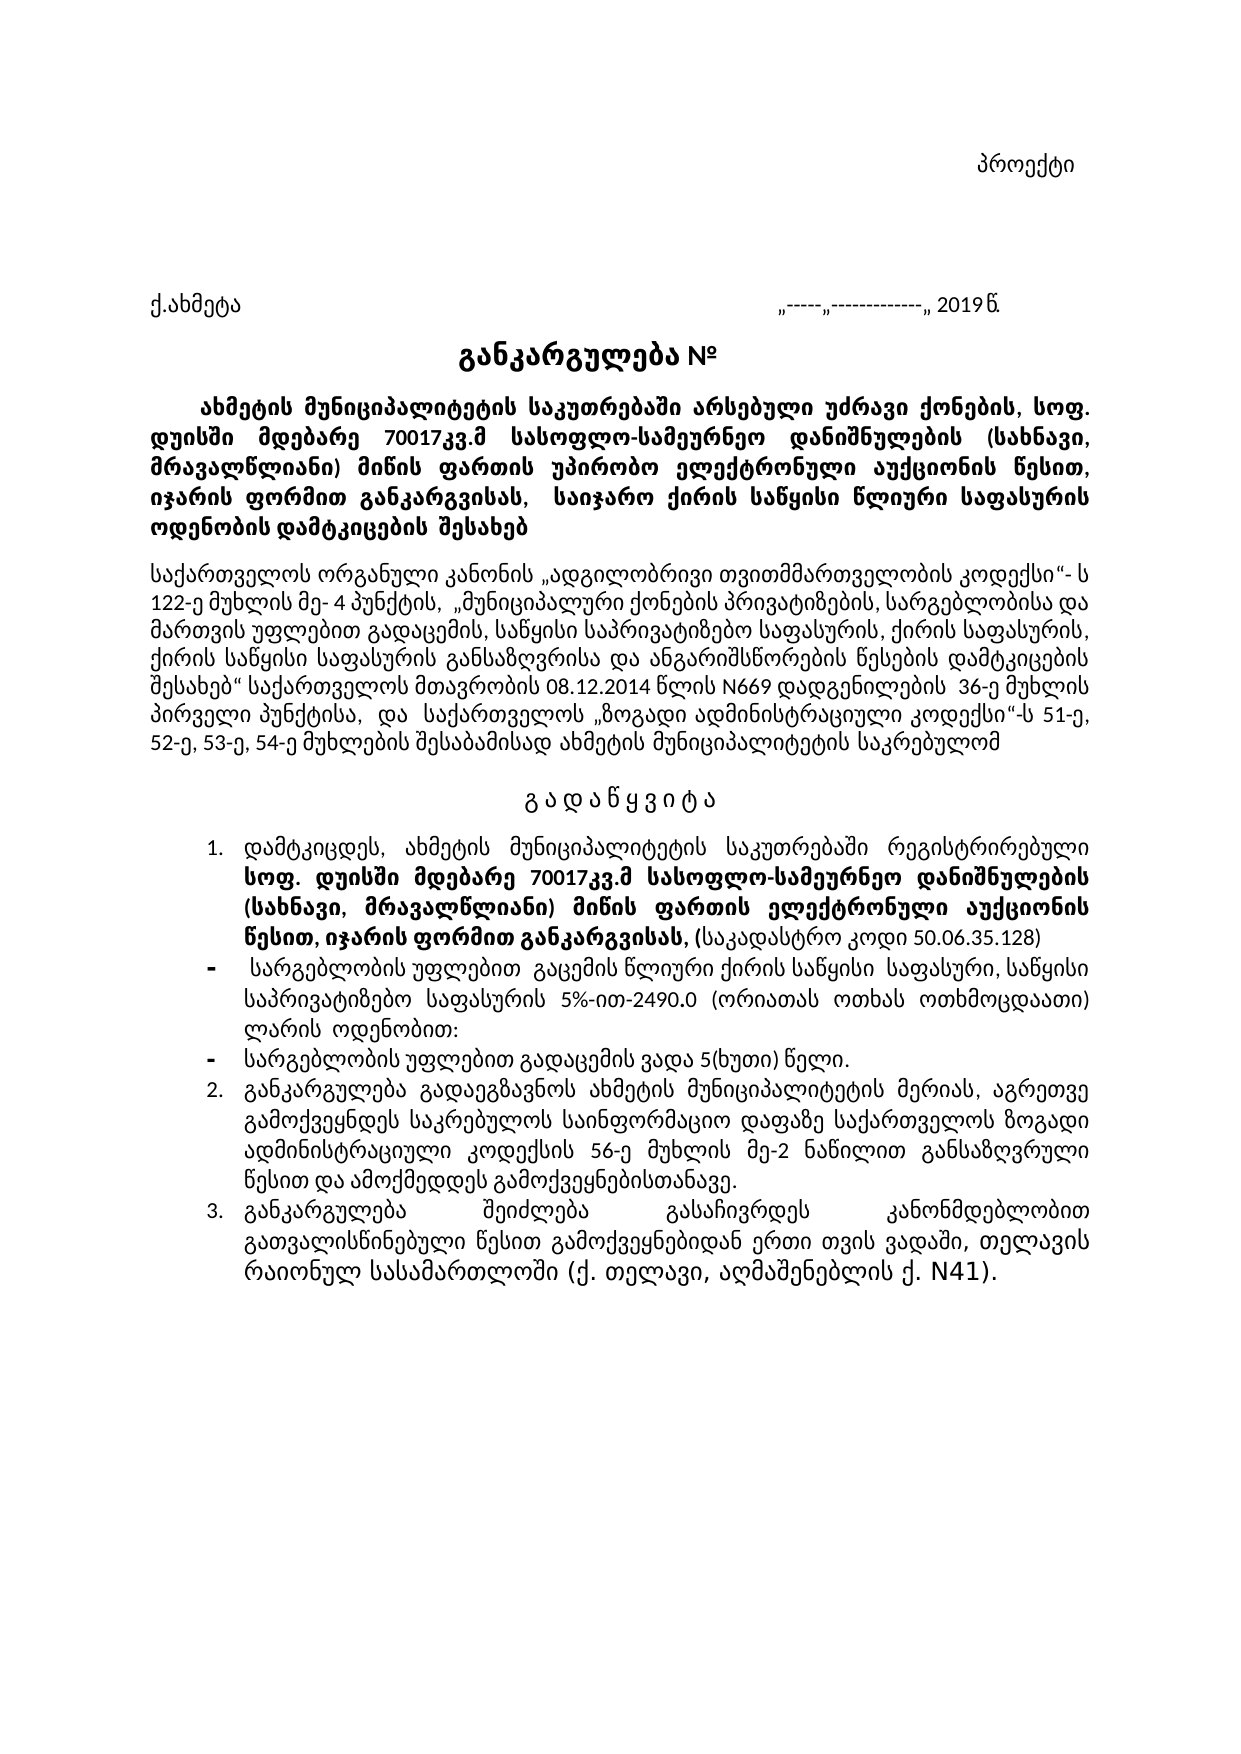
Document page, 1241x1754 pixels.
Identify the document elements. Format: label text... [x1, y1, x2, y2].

list სარგებლობის უფლებით გადაცემის ვადა 5(ხუთი) წელი. [206, 1045, 1090, 1073]
text გ ა დ ა წ ყ ვ ი ტ ა [150, 783, 1090, 814]
text ახმეტის მუნიციპალიტეტის საკუთრებაში არსებული უძრავი ქონების, სოფ. დუისში მდებარე 70017კვ.მ სასოფლო-სამეურნეო დანიშნულების (სახნავი, მრავალწლიანი) მიწის ფართის უპირობო ელექტრონული აუქციონის წესით, იჯარის ფორმით განკარგვისას, საიჯარო ქირის საწყისი წლიური საფასურის ოდენობის დამტკიცების შესახებ [150, 393, 1090, 541]
list დამტკიცდეს, ახმეტის მუნიციპალიტეტის საკუთრებაში რეგისტრირებული სოფ. დუისში მდებარე 70017კვ.მ სასოფლო-სამეურნეო დანიშნულების (სახნავი, მრავალწლიანი) მიწის ფართის ელექტრონული აუქციონის წესით, იჯარის ფორმით განკარგვისას, (საკადასტრო კოდი 50.06.35.128) [206, 833, 1090, 951]
list სარგებლობის უფლებით გაცემის წლიური ქირის საწყისი საფასური, საწყისი საპრივატიზებო საფასურის 5%-ით-2490.0 (ორიათას ოთხას ოთხმოცდაათი) ლარის ოდენობით: [206, 953, 1090, 1043]
text პროექტი [150, 150, 1090, 178]
list განკარგულება გადაეგზავნოს ახმეტის მუნიციპალიტეტის მერიას, აგრეთვე გამოქვეყნდეს საკრებულოს საინფორმაციო დაფაზე საქართველოს ზოგადი ადმინისტრაციული კოდექსის 56-ე მუხლის მე-2 ნაწილით განსაზღვრული წესით და ამოქმედდეს გამოქვეყნებისთანავე. [206, 1076, 1090, 1194]
text საქართველოს ორგანული კანონის „ადგილობრივი თვითმმართველობის კოდექსი“- ს 122-ე მუხლის მე- 4 პუნქტის, „მუნიციპალური ქონების პრივატიზების, სარგებლობისა და მართვის უფლებით გადაცემის, საწყისი საპრივატიზებო საფასურის, ქირის საფასურის, ქირის საწყისი საფასურის განსაზღვრისა და ანგარიშსწორების წესების დამტკიცების შესახებ“ საქართველოს მთავრობის 08.12.2014 წლის N669 დადგენილების 36-ე მუხლის პირველი პუნქტისა, და საქართველოს „ზოგადი ადმინისტრაციული კოდექსი“-ს 51-ე, 52-ე, 53-ე, 54-ე მუხლების შესაბამისად ახმეტის მუნიციპალიტეტის საკრებულომ [150, 560, 1090, 756]
text ქ.ახმეტა „-----„-------------„ 2019წ. [150, 291, 1090, 319]
list განკარგულება შეიძლება გასაჩივრდეს კანონმდებლობით გათვალისწინებული წესით გამოქვეყნებიდან ერთი თვის ვადაში, თელავის რაიონულ სასამართლოში (ქ. თელავი, აღმაშენებლის ქ. N41). [206, 1196, 1090, 1286]
text განკარგულება № [150, 337, 1090, 373]
